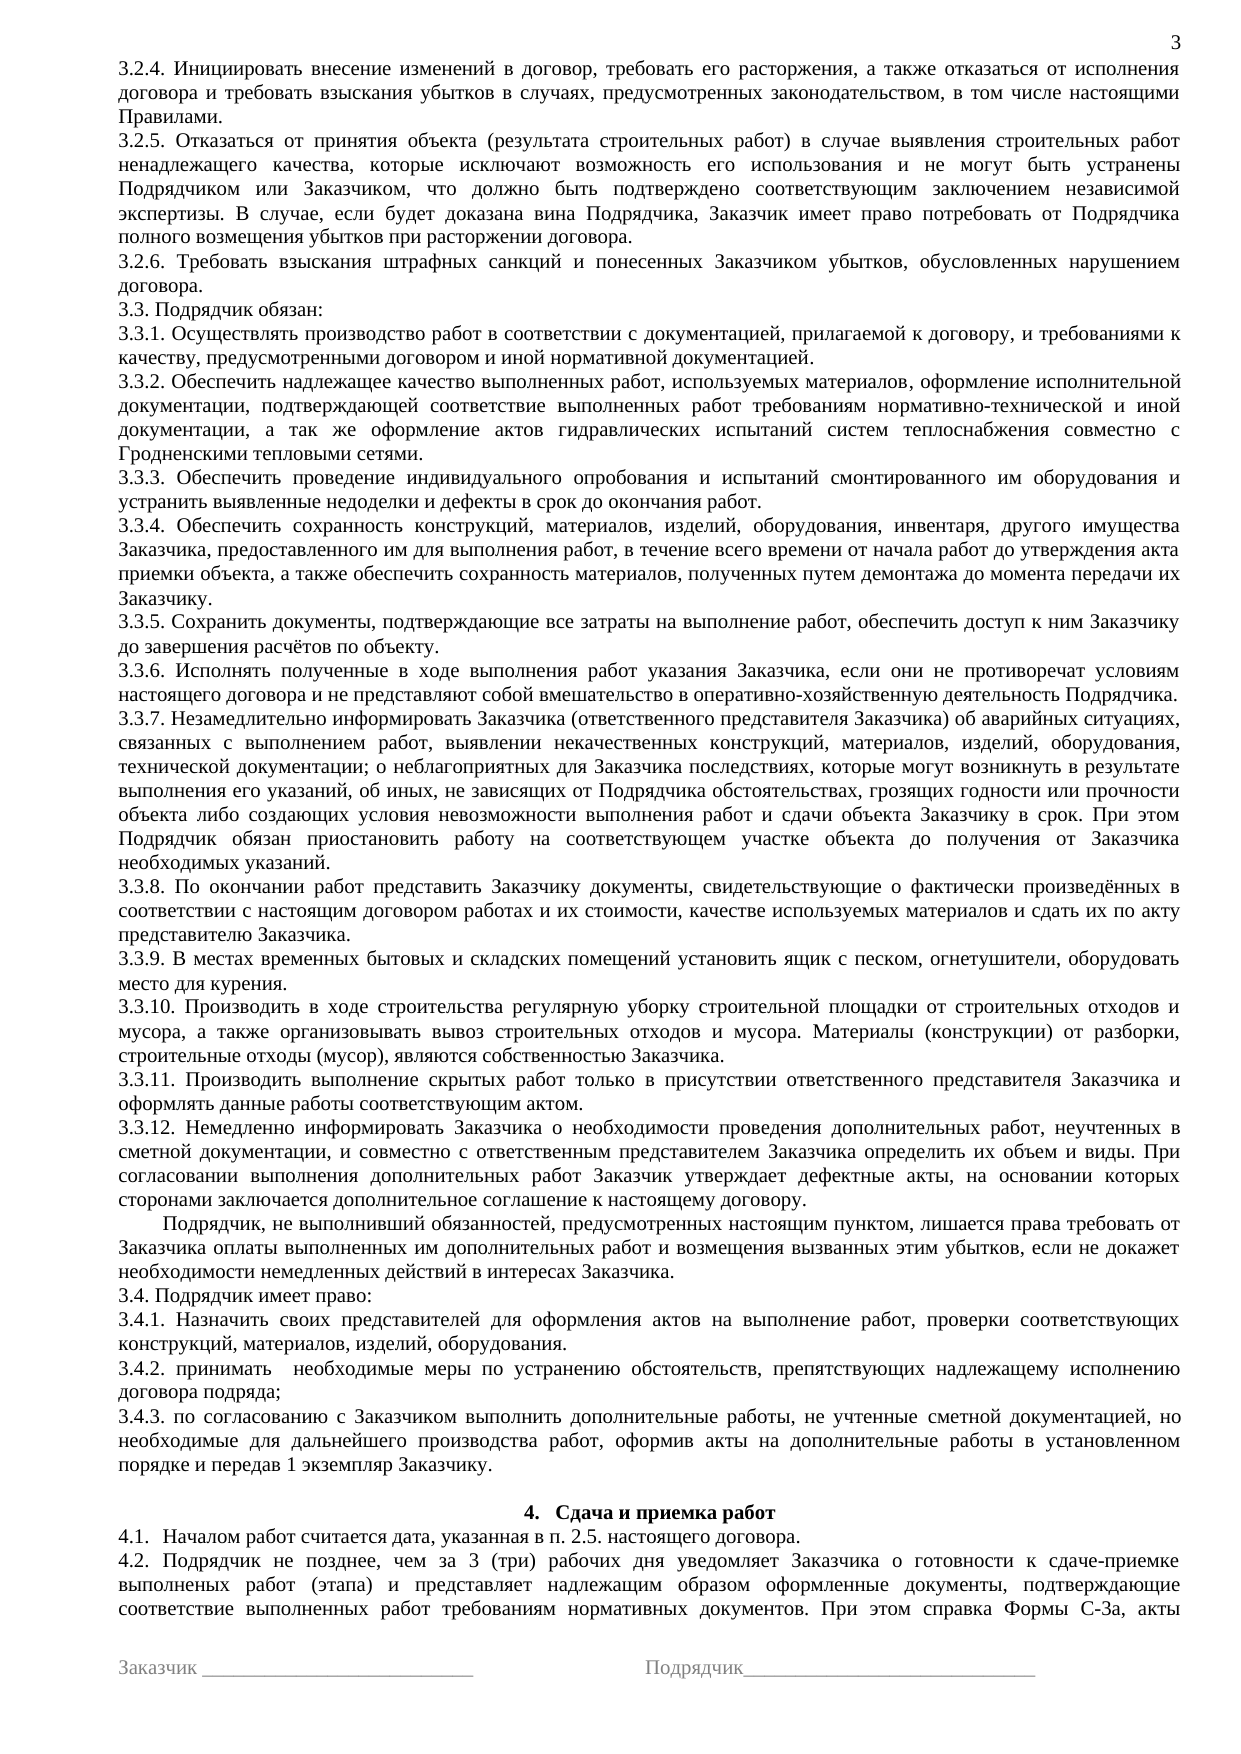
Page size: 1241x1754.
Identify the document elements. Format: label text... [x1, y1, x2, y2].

text 3.3.5. Сохранить документы, подтверждающие все затраты на выполнение работ, обеспечить доступ к ним Заказчику до завершения расчётов по объекту. [118, 609, 1181, 658]
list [118, 1548, 1181, 1620]
text 3.2.5. Отказаться от принятия объекта (результата строительных работ) в случае выявления строительных работ ненадлежащего качества, которые исключают возможность его использования и не могут быть устранены Подрядчиком или Заказчиком, что должно быть подтверждено соответствующим заключением независимой экспертизы. В случае, если будет доказана вина Подрядчика, Заказчик имеет право потребовать от Подрядчика полного возмещения убытков при расторжении договора. [118, 128, 1181, 248]
text 3.3.9. В местах временных бытовых и складских помещений установить ящик с песком, огнетушители, оборудовать место для курения. [118, 946, 1181, 994]
text 3.3.7. Незамедлительно информировать Заказчика (ответственного представителя Заказчика) об аварийных ситуациях, связанных с выполнением работ, выявлении некачественных конструкций, материалов, изделий, оборудования, технической документации; о неблагоприятных для Заказчика последствиях, которые могут возникнуть в результате выполнения его указаний, об иных, не зависящих от Подрядчика обстоятельствах, грозящих годности или прочности объекта либо создающих условия невозможности выполнения работ и сдачи объекта Заказчику в срок. При этом Подрядчик обязан приостановить работу на соответствующем участке объекта до получения от Заказчика необходимых указаний. [118, 706, 1181, 874]
text 3.3.2. Обеспечить надлежащее качество выполненных работ, используемых материалов, оформление исполнительной документации, подтверждающей соответствие выполненных работ требованиям нормативно-технической и иной документации, а так же оформление актов гидравлических испытаний систем теплоснабжения совместно с Гродненскими тепловыми сетями. [118, 369, 1181, 465]
text Подрядчик, не выполнивший обязанностей, предусмотренных настоящим пунктом, лишается права требовать от Заказчика оплаты выполненных им дополнительных работ и возмещения вызванных этим убытков, если не докажет необходимости немедленных действий в интересах Заказчика. [118, 1211, 1181, 1283]
text 3.3.12. Немедленно информировать Заказчика о необходимости проведения дополнительных работ, неучтенных в сметной документации, и совместно с ответственным представителем Заказчика определить их объем и виды. При согласовании выполнения дополнительных работ Заказчик утверждает дефектные акты, на основании которых сторонами заключается дополнительное соглашение к настоящему договору. [118, 1115, 1181, 1211]
text 3.2.4. Инициировать внесение изменений в договор, требовать его расторжения, а также отказаться от исполнения договора и требовать взыскания убытков в случаях, предусмотренных законодательством, в том числе настоящими Правилами. [118, 56, 1181, 128]
text 3.3.11. Производить выполнение скрытых работ только в присутствии ответственного представителя Заказчика и оформлять данные работы соответствующим актом. [118, 1067, 1181, 1115]
text 3.3.1. Осуществлять производство работ в соответствии с документацией, прилагаемой к договору, и требованиями к качеству, предусмотренными договором и иной нормативной документацией. [118, 321, 1181, 369]
text 3.4.3. по согласованию с Заказчиком выполнить дополнительные работы, не учтенные сметной документацией, но необходимые для дальнейшего производства работ, оформив акты на дополнительные работы в установленном порядке и передав 1 экземпляр Заказчику. [118, 1403, 1181, 1476]
list Началом работ считается дата, указанная в п. 2.5. настоящего договора. [118, 1524, 1181, 1548]
text 3.3.10. Производить в ходе строительства регулярную уборку строительной площадки от строительных отходов и мусора, а также организовывать вывоз строительных отходов и мусора. Материалы (конструкции) от разборки, строительные отходы (мусор), являются собственностью Заказчика. [118, 994, 1181, 1067]
text 3.4. Подрядчик имеет право: [118, 1283, 1181, 1307]
text 3.3. Подрядчик обязан: [118, 297, 1181, 321]
text 3.3.6. Исполнять полученные в ходе выполнения работ указания Заказчика, если они не противоречат условиям настоящего договора и не представляют собой вмешательство в оперативно-хозяйственную деятельность Подрядчика. [118, 658, 1181, 706]
text 3.4.1. Назначить своих представителей для оформления актов на выполнение работ, проверки соответствующих конструкций, материалов, изделий, оборудования. [118, 1307, 1181, 1355]
text 3.3.3. Обеспечить проведение индивидуального опробования и испытаний смонтированного им оборудования и устранить выявленные недоделки и дефекты в срок до окончания работ. [118, 465, 1181, 513]
text 3.3.8. По окончании работ представить Заказчику документы, свидетельствующие о фактически произведённых в соответствии с настоящим договором работах и их стоимости, качестве используемых материалов и сдать их по акту представителю Заказчика. [118, 874, 1181, 946]
text 3.2.6. Требовать взыскания штрафных санкций и понесенных Заказчиком убытков, обусловленных нарушением договора. [118, 248, 1181, 297]
text 3.3.4. Обеспечить сохранность конструкций, материалов, изделий, оборудования, инвентаря, другого имущества Заказчика, предоставленного им для выполнения работ, в течение всего времени от начала работ до утверждения акта приемки объекта, а также обеспечить сохранность материалов, полученных путем демонтажа до момента передачи их Заказчику. [118, 513, 1181, 609]
list Сдача и приемка работ [118, 1500, 1181, 1524]
text 3.4.2. принимать необходимые меры по устранению обстоятельств, препятствующих надлежащему исполнению договора подряда; [118, 1355, 1181, 1403]
